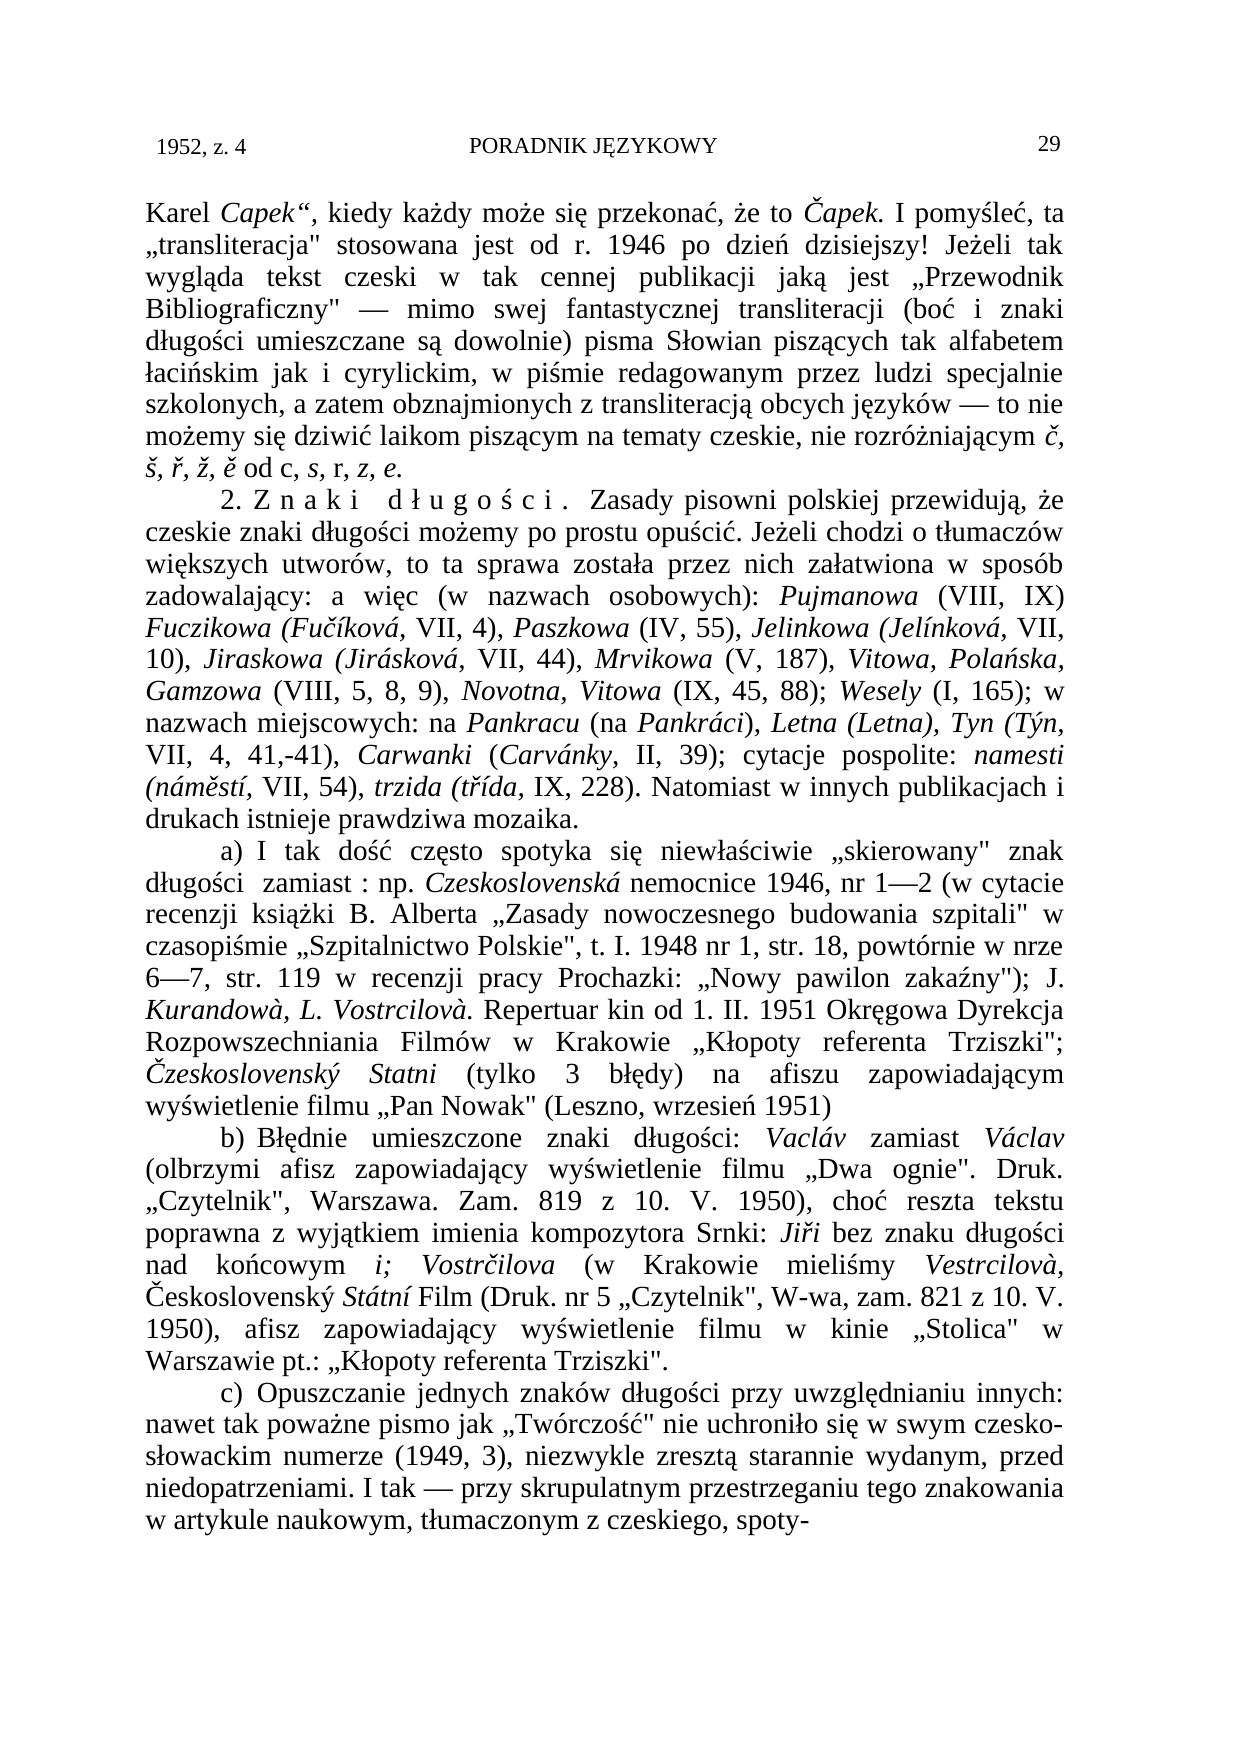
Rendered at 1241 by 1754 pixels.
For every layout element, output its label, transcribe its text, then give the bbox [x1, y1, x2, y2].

list Opuszczanie jednych znaków długości przy uwzględnianiu innych: nawet tak poważne pismo jak „Twórczość" nie uchroniło się w swym czesko-słowackim numerze (1949, 3), niezwykle zresztą starannie wydanym, przed niedopatrzeniami. I tak — przy skrupulatnym przestrzeganiu tego znakowania w artykule naukowym, tłumaczonym z czeskiego, spoty- [145, 1377, 1064, 1536]
text Karel Capek“, kiedy każdy może się przekonać, że to Čapek. I pomyśleć, ta „transliteracja" stosowana jest od r. 1946 po dzień dzisiejszy! Jeżeli tak wygląda tekst czeski w tak cennej publikacji jaką jest „Przewodnik Bibliograficzny" — mimo swej fantastycznej transliteracji (boć i znaki długości umieszczane są dowolnie) pisma Słowian piszących tak alfabetem łacińskim jak i cyrylickim, w piśmie redagowanym przez ludzi specjalnie szkolonych, a zatem obznajmionych z transliteracją obcych języków — to nie możemy się dziwić laikom piszącym na tematy czeskie, nie rozróżniającym č, š, ř, ž, ě od c, s, r, z, e. [145, 197, 1064, 484]
text 2. Znaki długości. Zasady pisowni polskiej przewidują, że czeskie znaki długości możemy po prostu opuścić. Jeżeli chodzi o tłumaczów większych utworów, to ta sprawa została przez nich załatwiona w sposób zadowalający: a więc (w nazwach osobowych): Pujmanowa (VIII, IX) Fuczikowa (Fučíková, VII, 4), Paszkowa (IV, 55), Jelinkowa (Jelínková, VII, 10), Jiraskowa (Jirásková, VII, 44), Mrvikowa (V, 187), Vitowa, Polańska, Gamzowa (VIII, 5, 8, 9), Novotna, Vitowa (IX, 45, 88); Wesely (I, 165); w nazwach miejscowych: na Pankracu (na Pankráci), Letna (Letna), Туп (Týn, VII, 4, 41,-41), Carwanki (Carvánky, II, 39); cytacje pospolite: namesti (náměstí, VII, 54), trzida (třída, IX, 228). Natomiast w innych publikacjach i drukach istnieje prawdziwa mozaika. [145, 484, 1064, 835]
list I tak dość często spotyka się niewłaściwie „skierowany" znak długości zamiast : np. Czeskoslovenská nemocnice 1946, nr 1—2 (w cytacie recenzji książki B. Alberta „Zasady nowoczesnego budowania szpitali" w czasopiśmie „Szpitalnictwo Polskie", t. I. 1948 nr 1, str. 18, powtórnie w nrze 6—7, str. 119 w recenzji pracy Prochazki: „Nowy pawilon zakaźny"); J. Kurandowà, L. Vostrcilovà. Repertuar kin od 1. II. 1951 Okręgowa Dyrekcja Rozpowszechniania Filmów w Krakowie „Kłopoty referenta Trziszki"; Čzeskoslovenský Statni (tylko 3 błędy) na afiszu zapowiadającym wyświetlenie filmu „Pan Nowak" (Leszno, wrzesień 1951) [145, 835, 1064, 1122]
list Błędnie umieszczone znaki długości: Vacláv zamiast Václav (olbrzymi afisz zapowiadający wyświetlenie filmu „Dwa ognie". Druk. „Czytelnik", Warszawa. Zam. 819 z 10. V. 1950), choć reszta tekstu poprawna z wyjątkiem imienia kompozytora Srnki: Jiři bez znaku długości nad końcowym i; Vostrčilova (w Krakowie mieliśmy Vestrcilovà, Československý Státní Film (Druk. nr 5 „Czytelnik", W-wa, zam. 821 z 10. V. 1950), afisz zapowiadający wyświetlenie filmu w kinie „Stolica" w Warszawie pt.: „Kłopoty referenta Trziszki". [145, 1122, 1064, 1377]
text 29 [1038, 133, 1061, 156]
text 1952, z. 4 [156, 136, 246, 159]
text PORADNIK JĘZYKOWY [469, 135, 718, 158]
